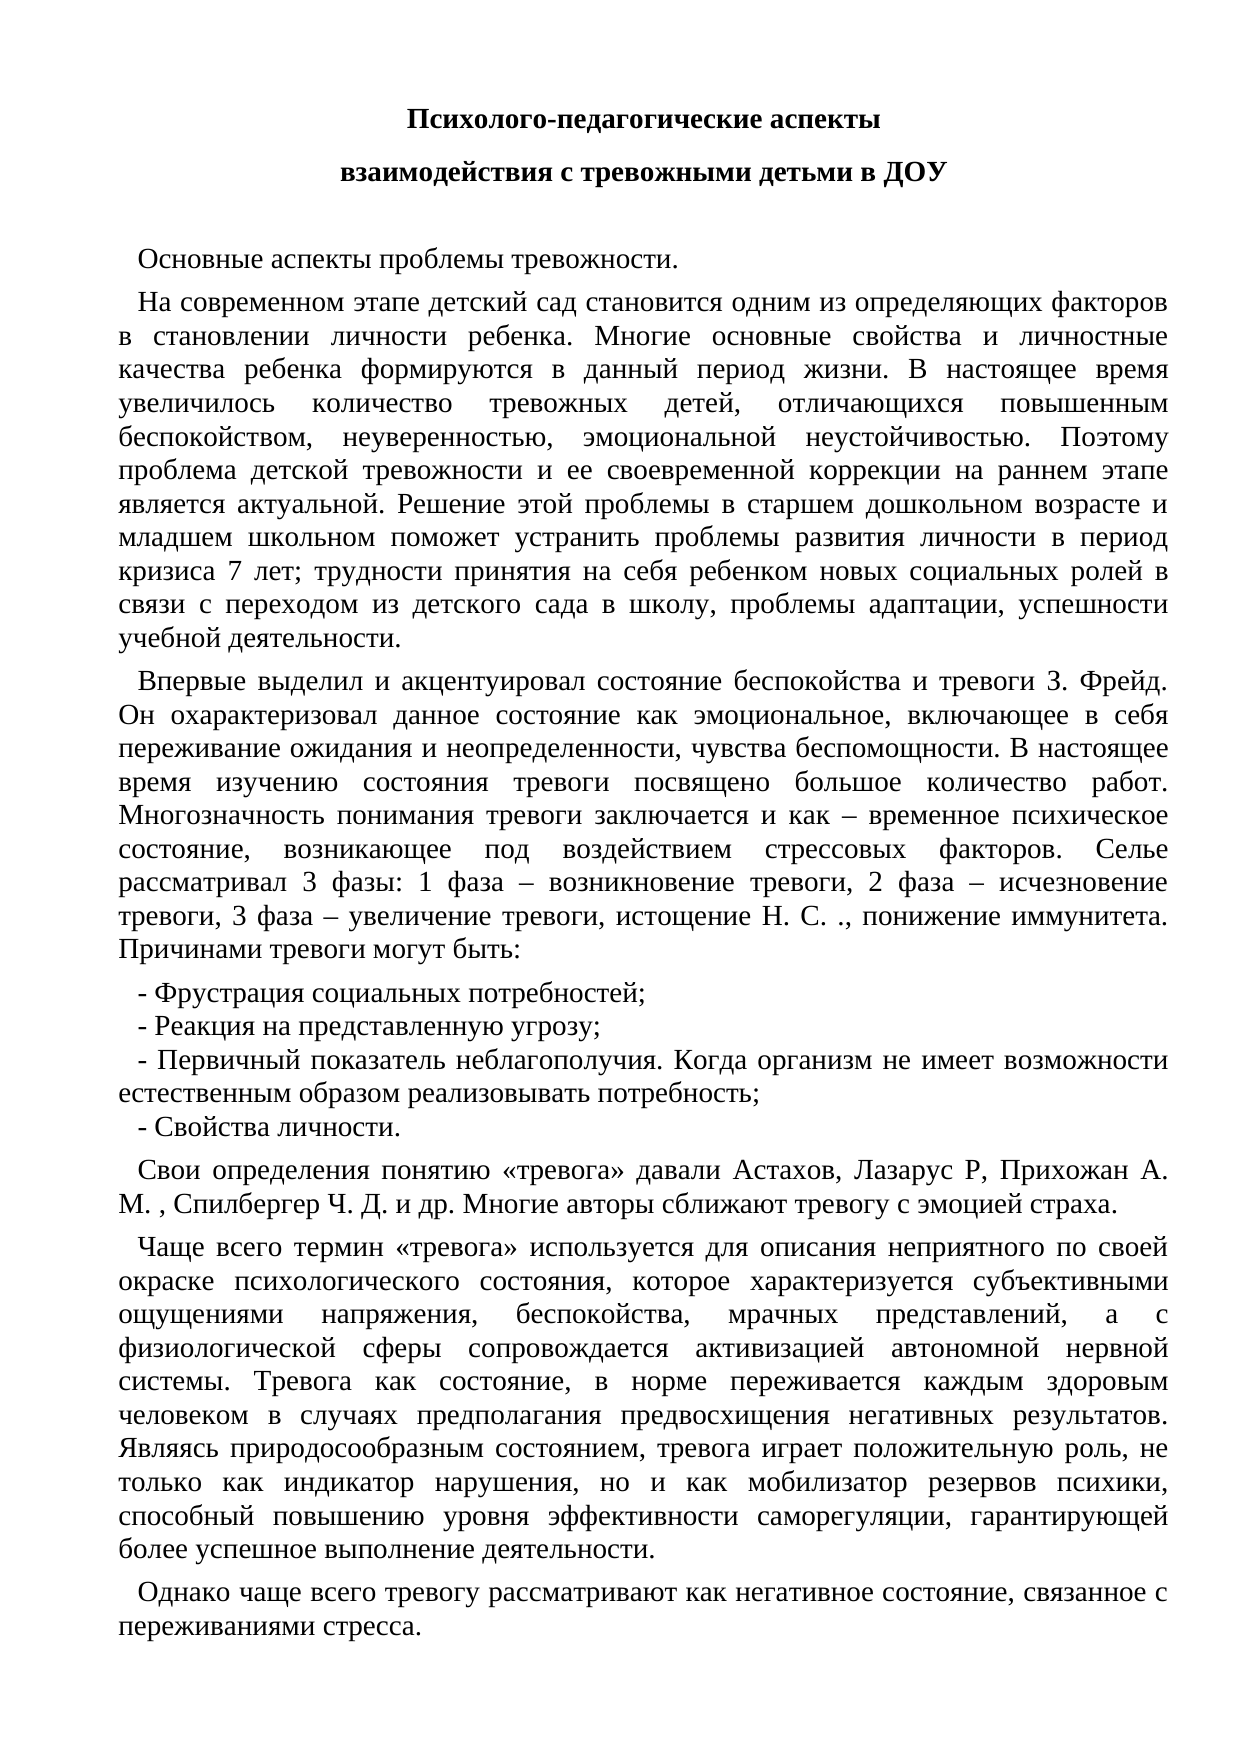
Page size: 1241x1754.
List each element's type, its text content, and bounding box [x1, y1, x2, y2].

text Основные аспекты проблемы тревожности. [118, 241, 1169, 275]
text Психолого-педагогические аспекты взаимодействия с тревожными детьми в ДОУ [138, 81, 1150, 188]
text - Реакция на представленную угрозу; [118, 1008, 1169, 1042]
text - Свойства личности. [118, 1109, 1169, 1143]
text Однако чаще всего тревогу рассматривают как негативное состояние, связанное с переживаниями стресса. [118, 1574, 1169, 1642]
text - Первичный показатель неблагополучия. Когда организм не имеет возможности естественным образом реализовывать потребность; [118, 1042, 1169, 1109]
text На современном этапе детский сад становится одним из определяющих факторов в становлении личности ребенка. Многие основные свойства и личностные качества ребенка формируются в данный период жизни. В настоящее время увеличилось количество тревожных детей, отличающихся повышенным беспокойством, неуверенностью, эмоциональной неустойчивостью. Поэтому проблема детской тревожности и ее своевременной коррекции на раннем этапе является актуальной. Решение этой проблемы в старшем дошкольном возрасте и младшем школьном поможет устранить проблемы развития личности в период кризиса 7 лет; трудности принятия на себя ребенком новых социальных ролей в связи с переходом из детского сада в школу, проблемы адаптации, успешности учебной деятельности. [118, 284, 1169, 653]
text Впервые выделил и акцентуировал состояние беспокойства и тревоги З. Фрейд. Он охарактеризовал данное состояние как эмоциональное, включающее в себя переживание ожидания и неопределенности, чувства беспомощности. В настоящее время изучению состояния тревоги посвящено большое количество работ. Многозначность понимания тревоги заключается и как – временное психическое состояние, возникающее под воздействием стрессовых факторов. Селье рассматривал 3 фазы: 1 фаза – возникновение тревоги, 2 фаза – исчезновение тревоги, 3 фаза – увеличение тревоги, истощение Н. С. ., понижение иммунитета. Причинами тревоги могут быть: [118, 663, 1169, 965]
text Чаще всего термин «тревога» используется для описания неприятного по своей окраске психологического состояния, которое характеризуется субъективными ощущениями напряжения, беспокойства, мрачных представлений, а с физиологической сферы сопровождается активизацией автономной нервной системы. Тревога как состояние, в норме переживается каждым здоровым человеком в случаях предполагания предвосхищения негативных результатов. Являясь природосообразным состоянием, тревога играет положительную роль, не только как индикатор нарушения, но и как мобилизатор резервов психики, способный повышению уровня эффективности саморегуляции, гарантирующей более успешное выполнение деятельности. [118, 1229, 1169, 1565]
text Свои определения понятию «тревога» давали Астахов, Лазарус Р, Прихожан А. М. , Спилбергер Ч. Д. и др. Многие авторы сближают тревогу с эмоцией страха. [118, 1152, 1169, 1219]
text - Фрустрация социальных потребностей; [118, 975, 1169, 1008]
